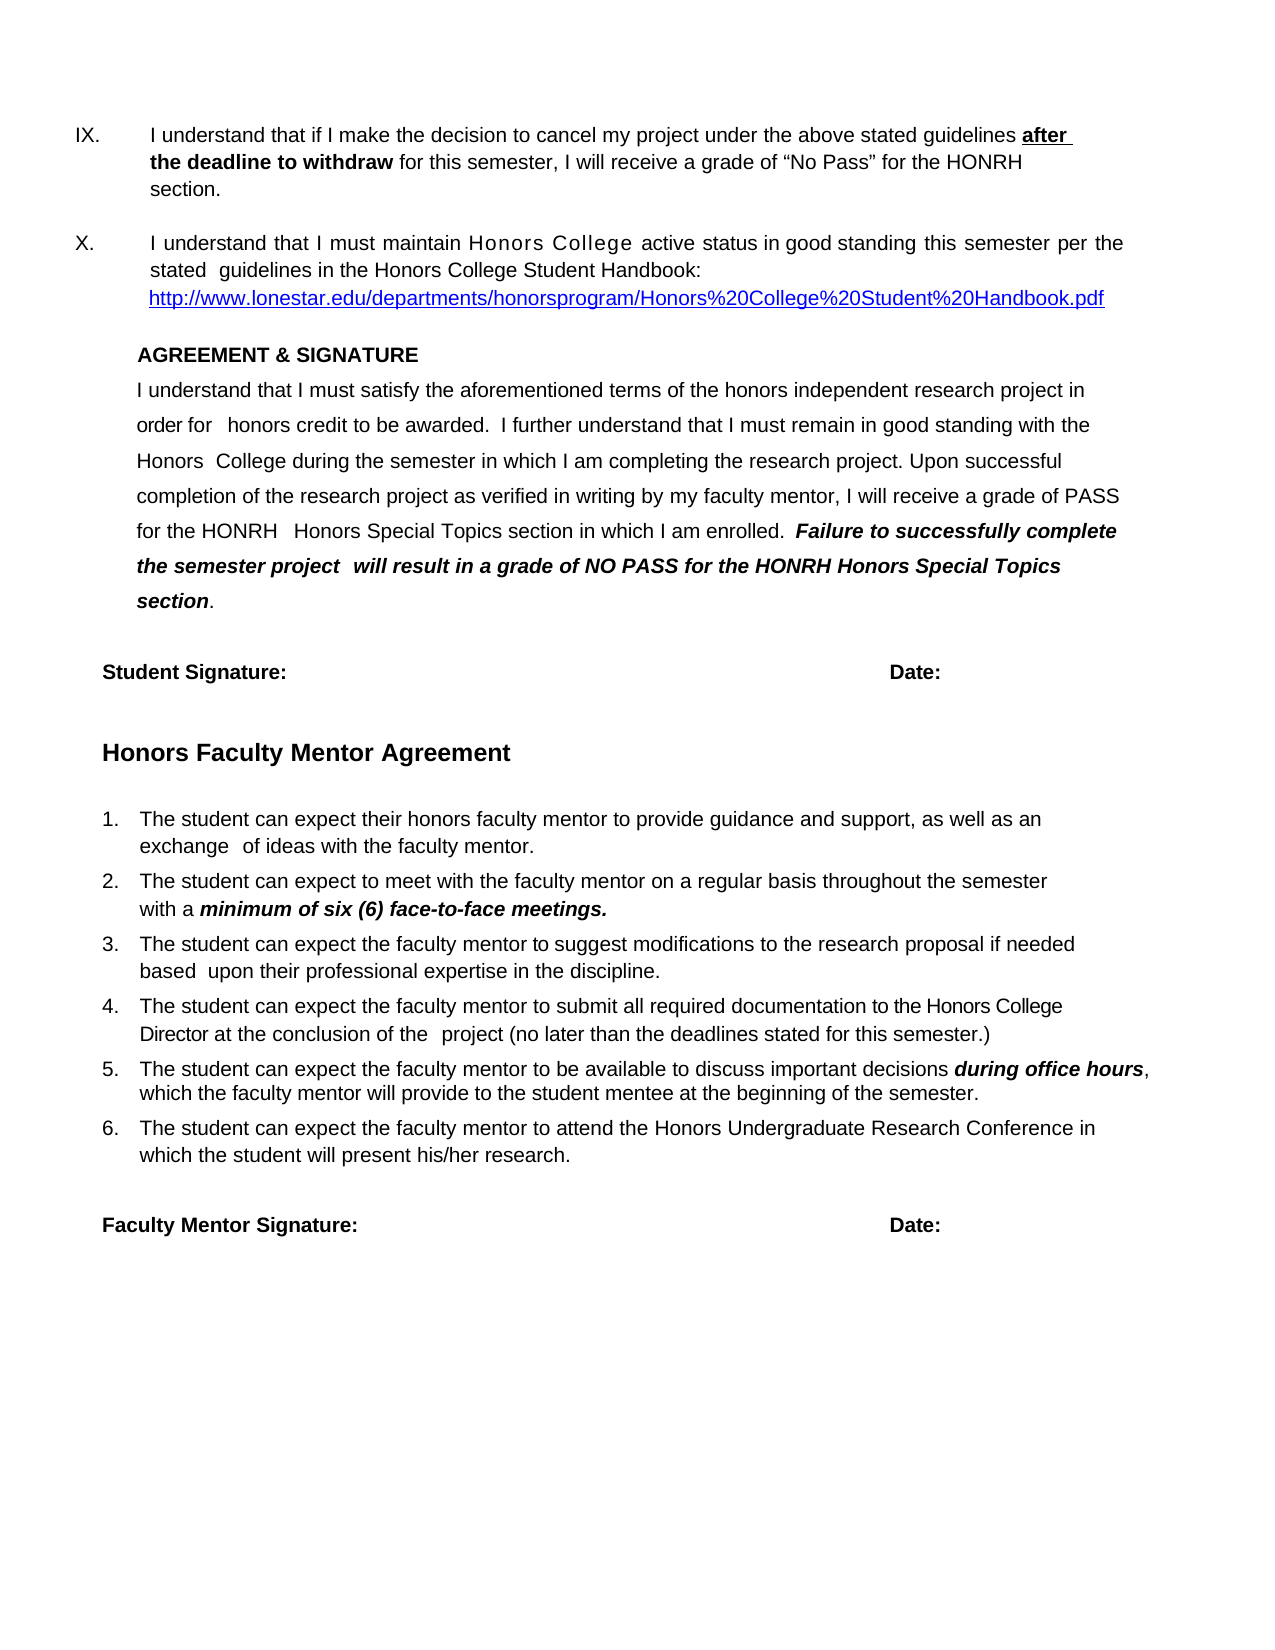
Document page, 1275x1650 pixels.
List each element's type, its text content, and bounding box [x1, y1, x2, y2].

subtitle AGREEMENT & SIGNATURE [137, 342, 1181, 366]
text http://www.lonestar.edu/departments/honorsprogram/Honors%20College%20Student%20Handbook.pdf [137, 286, 1181, 310]
text Honors Faculty Mentor Agreement [102, 738, 1181, 766]
list The student can expect the faculty mentor to submit all required documentation to the Honors College Director at the conclusion of the project (no later than the deadlines stated for this semester.) [102, 994, 1097, 1045]
list The student can expect to meet with the faculty mentor on a regular basis throughout the semester with a minimum of six (6) face-to-face meetings. [102, 869, 1048, 920]
list I understand that if I make the decision to cancel my project under the above stated guidelines after the deadline to withdraw for this semester, I will receive a grade of “No Pass” for the HONRH section. [75, 123, 1082, 201]
subtitle Faculty Mentor Signature: Date: [102, 1213, 1181, 1237]
list The student can expect the faculty mentor to be available to discuss important decisions during office hours, which the faculty mentor will provide to the student mentee at the beginning of the semester. [102, 1056, 1181, 1104]
list The student can expect the faculty mentor to suggest modifications to the research proposal if needed based upon their professional expertise in the discipline. [102, 931, 1118, 983]
list I understand that I must maintain Honors College active status in good standing this semester per the stated guidelines in the Honors College Student Handbook: [75, 231, 1170, 282]
text I understand that I must satisfy the aforementioned terms of the honors independent research project in order for honors credit to be awarded. I further understand that I must remain in good standing with the Honors College during the semester in which I am completing the research project. Upon successful completion of the research project as verified in writing by my faculty mentor, I will receive a grade of PASS for the HONRH Honors Special Topics section in which I am enrolled. Failure to successfully complete the semester project will result in a grade of NO PASS for the HONRH Honors Special Topics section. [136, 378, 1131, 613]
subtitle Student Signature: Date: [102, 660, 1181, 684]
list The student can expect their honors faculty mentor to provide guidance and support, as well as an exchange of ideas with the faculty mentor. [102, 807, 1131, 858]
list The student can expect the faculty mentor to attend the Honors Undergraduate Research Conference in which the student will present his/her research. [102, 1116, 1097, 1167]
